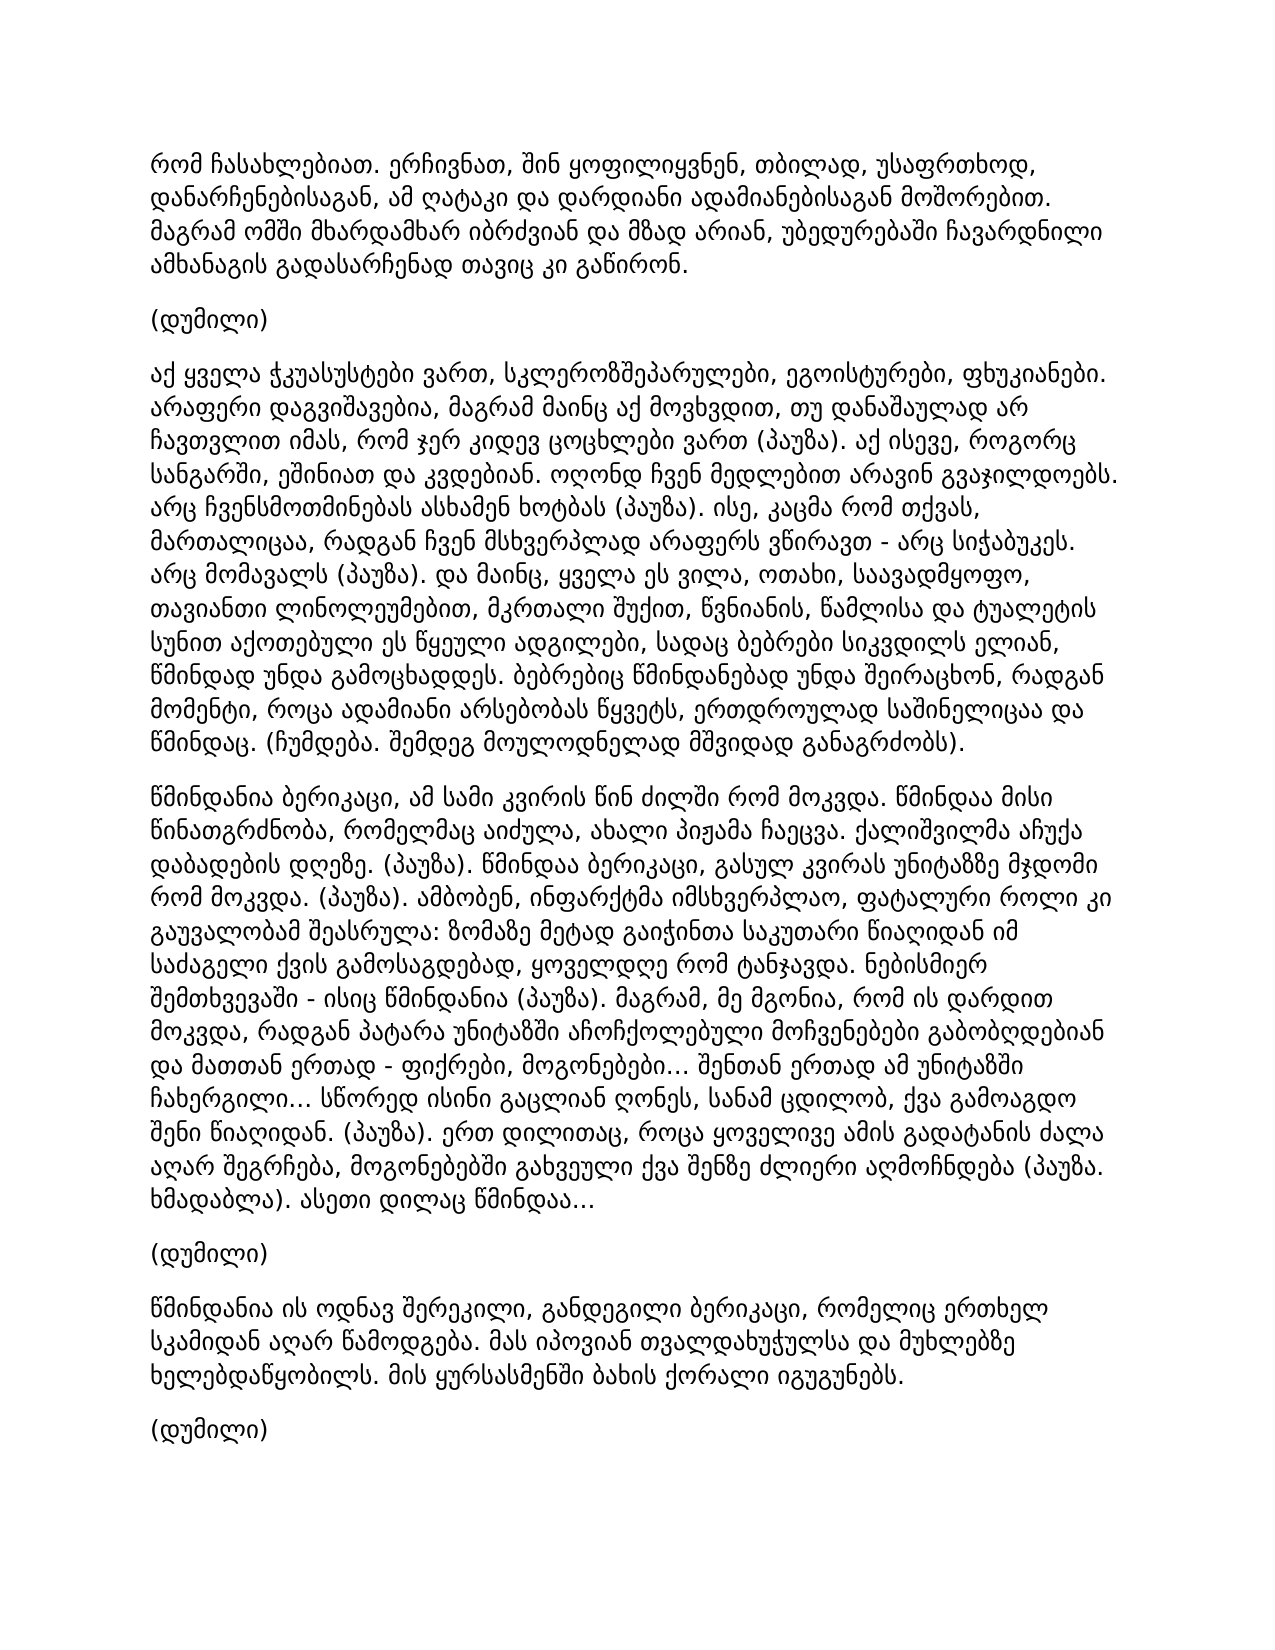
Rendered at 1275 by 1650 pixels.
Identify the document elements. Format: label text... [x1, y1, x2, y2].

text (დუმილი) [150, 1415, 1125, 1444]
text (დუმილი) [150, 1239, 1125, 1269]
text წმინდანია ის ოდნავ შერეკილი, განდეგილი ბერიკაცი, რომელიც ერთხელ სკამიდან აღარ წამოდგება. მას იპოვიან თვალდახუჭულსა და მუხლებზე ხელებდაწყობილს. მის ყურსასმენში ბახის ქორალი იგუგუნებს. [150, 1294, 1125, 1390]
text წმინდანია ბერიკაცი, ამ სამი კვირის წინ ძილში რომ მოკვდა. წმინდაა მისი წინათგრძნობა, რომელმაც აიძულა, ახალი პიჟამა ჩაეცვა. ქალიშვილმა აჩუქა დაბადების დღეზე. (პაუზა). წმინდაა ბერიკაცი, გასულ კვირას უნიტაზზე მჯდომი რომ მოკვდა. (პაუზა). ამბობენ, ინფარქტმა იმსხვერპლაო, ფატალური როლი კი გაუვალობამ შეასრულა: ზომაზე მეტად გაიჭინთა საკუთარი წიაღიდან იმ საძაგელი ქვის გამოსაგდებად, ყოველდღე რომ ტანჯავდა. ნებისმიერ შემთხვევაში - ისიც წმინდანია (პაუზა). მაგრამ, მე მგონია, რომ ის დარდით მოკვდა, რადგან პატარა უნიტაზში აჩოჩქოლებული მოჩვენებები გაბობღდებიან და მათთან ერთად - ფიქრები, მოგონებები... შენთან ერთად ამ უნიტაზში ჩახერგილი... სწორედ ისინი გაცლიან ღონეს, სანამ ცდილობ, ქვა გამოაგდო შენი წიაღიდან. (პაუზა). ერთ დილითაც, როცა ყოველივე ამის გადატანის ძალა აღარ შეგრჩება, მოგონებებში გახვეული ქვა შენზე ძლიერი აღმოჩნდება (პაუზა. ხმადაბლა). ასეთი დილაც წმინდაა... [150, 783, 1125, 1214]
text (დუმილი) [150, 305, 1125, 334]
text აქ ყველა ჭკუასუსტები ვართ, სკლეროზშეპარულები, ეგოისტურები, ფხუკიანები. არაფერი დაგვიშავებია, მაგრამ მაინც აქ მოვხვდით, თუ დანაშაულად არ ჩავთვლით იმას, რომ ჯერ კიდევ ცოცხლები ვართ (პაუზა). აქ ისევე, როგორც სანგარში, ეშინიათ და კვდებიან. ოღონდ ჩვენ მედლებით არავინ გვაჯილდოებს. არც ჩვენსმოთმინებას ასხამენ ხოტბას (პაუზა). ისე, კაცმა რომ თქვას, მართალიცაა, რადგან ჩვენ მსხვერპლად არაფერს ვწირავთ - არც სიჭაბუკეს. არც მომავალს (პაუზა). და მაინც, ყველა ეს ვილა, ოთახი, საავადმყოფო, თავიანთი ლინოლეუმებით, მკრთალი შუქით, წვნიანის, წამლისა და ტუალეტის სუნით აქოთებული ეს წყეული ადგილები, სადაც ბებრები სიკვდილს ელიან, წმინდად უნდა გამოცხადდეს. ბებრებიც წმინდანებად უნდა შეირაცხონ, რადგან მომენტი, როცა ადამიანი არსებობას წყვეტს, ერთდროულად საშინელიცაა და წმინდაც. (ჩუმდება. შემდეგ მოულოდნელად მშვიდად განაგრძობს). [150, 359, 1125, 757]
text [150, 150, 1125, 280]
